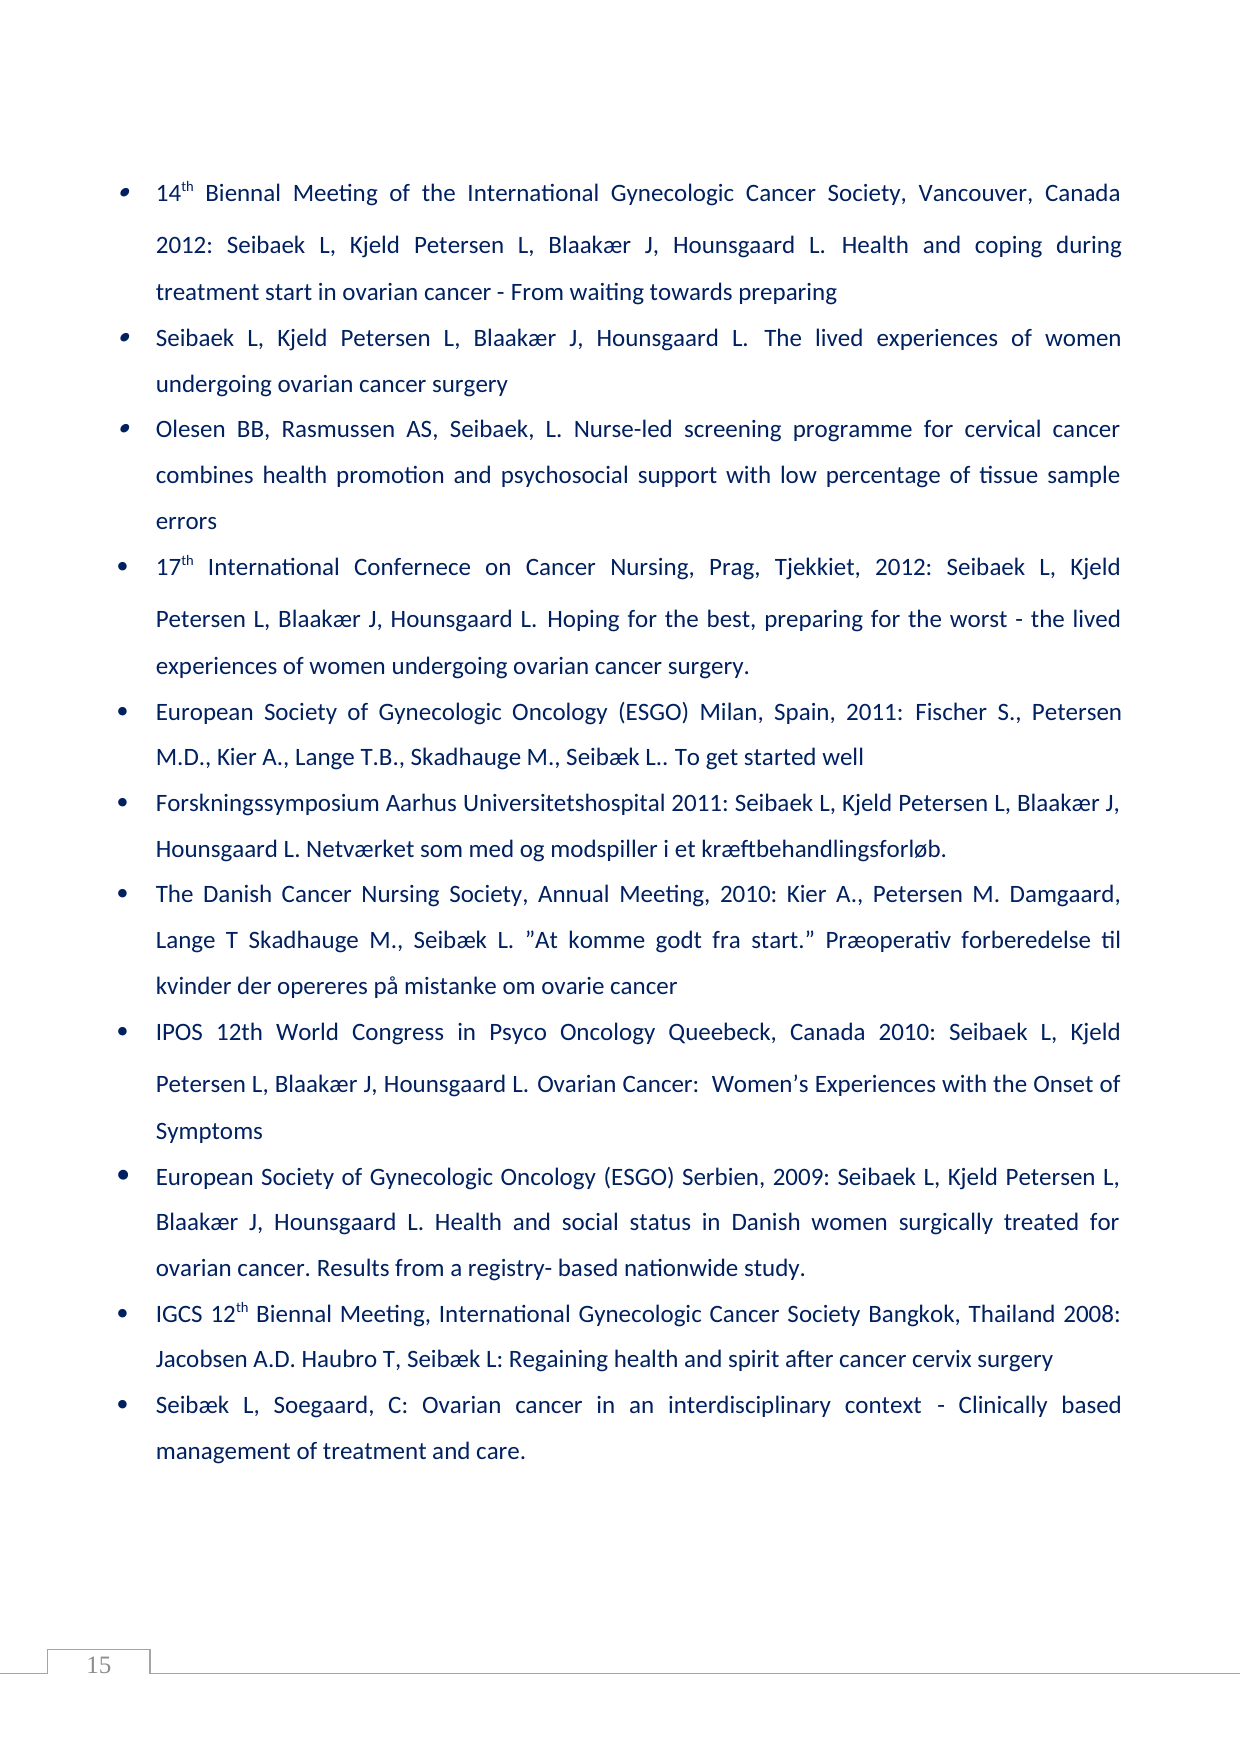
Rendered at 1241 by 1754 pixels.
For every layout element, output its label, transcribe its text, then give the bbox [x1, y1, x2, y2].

list 14th Biennal Meeting of the International Gynecologic Cancer Society, Vancouver, Canada 2012: Seibaek L, Kjeld Petersen L, Blaakær J, Hounsgaard L. Health and coping during treatment start in ovarian cancer - From waiting towards preparing [118, 177, 1122, 307]
list Seibæk L, Soegaard, C: Ovarian cancer in an interdisciplinary context - Clinically based management of treatment and care. [118, 1389, 1122, 1466]
list Forskningssymposium Aarhus Universitetshospital 2011: Seibaek L, Kjeld Petersen L, Blaakær J, Hounsgaard L. Netværket som med og modspiller i et kræftbehandlingsforløb. [118, 787, 1122, 863]
list Olesen BB, Rasmussen AS, Seibaek, L. Nurse-led screening programme for cervical cancer combines health promotion and psychosocial support with low percentage of tissue sample errors [118, 413, 1122, 536]
list European Society of Gynecologic Oncology (ESGO) Serbien, 2009: Seibaek L, Kjeld Petersen L, Blaakær J, Hounsgaard L. Health and social status in Danish women surgically treated for ovarian cancer. Results from a registry- based nationwide study. [118, 1161, 1122, 1283]
list European Society of Gynecologic Oncology (ESGO) Milan, Spain, 2011: Fischer S., Petersen M.D., Kier A., Lange T.B., Skadhauge M., Seibæk L.. To get started well [118, 696, 1122, 772]
list IPOS 12th World Congress in Psyco Oncology Queebeck, Canada 2010: Seibaek L, Kjeld Petersen L, Blaakær J, Hounsgaard L. Ovarian Cancer: Women’s Experiences with the Onset of Symptoms [118, 1016, 1122, 1145]
list Seibaek L, Kjeld Petersen L, Blaakær J, Hounsgaard L. The lived experiences of women undergoing ovarian cancer surgery [118, 322, 1122, 398]
list IGCS 12th Biennal Meeting, International Gynecologic Cancer Society Bangkok, Thailand 2008: Jacobsen A.D. Haubro T, Seibæk L: Regaining health and spirit after cancer cervix surgery [118, 1298, 1122, 1374]
list The Danish Cancer Nursing Society, Annual Meeting, 2010: Kier A., Petersen M. Damgaard, Lange T Skadhauge M., Seibæk L. ”At komme godt fra start.” Præoperativ forberedelse til kvinder der opereres på mistanke om ovarie cancer [118, 878, 1122, 1001]
list 17th International Confernece on Cancer Nursing, Prag, Tjekkiet, 2012: Seibaek L, Kjeld Petersen L, Blaakær J, Hounsgaard L. Hoping for the best, preparing for the worst - the lived experiences of women undergoing ovarian cancer surgery. [118, 551, 1122, 680]
